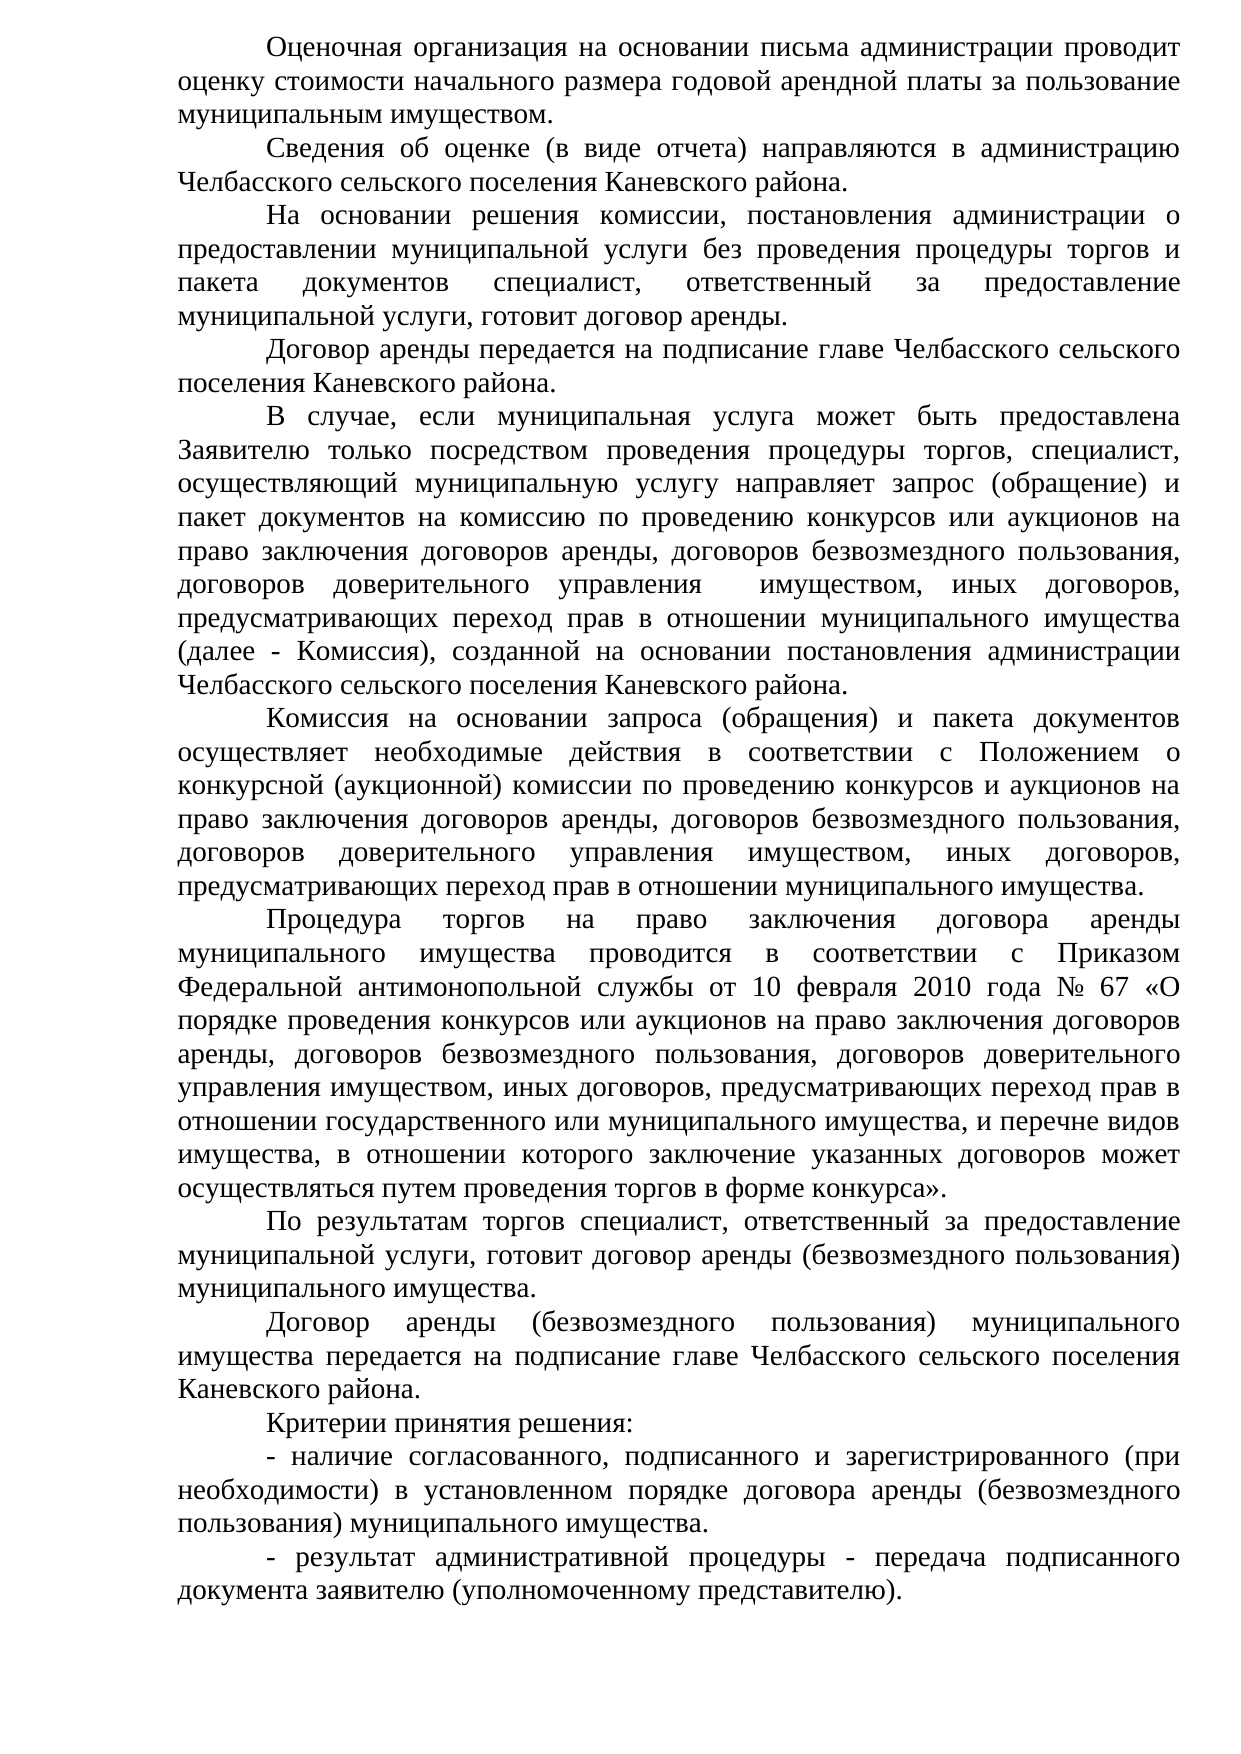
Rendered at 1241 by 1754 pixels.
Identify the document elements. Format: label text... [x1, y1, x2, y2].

text - наличие согласованного, подписанного и зарегистрированного (при необходимости) в установленном порядке договора аренды (безвозмездного пользования) муниципального имущества. [177, 1438, 1181, 1539]
text Процедура торгов на право заключения договора аренды муниципального имущества проводится в соответствии с Приказом Федеральной антимонопольной службы от 10 февраля 2010 года № 67 «О порядке проведения конкурсов или аукционов на право заключения договоров аренды, договоров безвозмездного пользования, договоров доверительного управления имуществом, иных договоров, предусматривающих переход прав в отношении государственного или муниципального имущества, и перечне видов имущества, в отношении которого заключение указанных договоров может осуществляться путем проведения торгов в форме конкурса». [177, 902, 1181, 1203]
text Оценочная организация на основании письма администрации проводит оценку стоимости начального размера годовой арендной платы за пользование муниципальным имуществом. [177, 29, 1181, 130]
text В случае, если муниципальная услуга может быть предоставлена Заявителю только посредством проведения процедуры торгов, специалист, осуществляющий муниципальную услугу направляет запрос (обращение) и пакет документов на комиссию по проведению конкурсов или аукционов на право заключения договоров аренды, договоров безвозмездного пользования, договоров доверительного управления имуществом, иных договоров, предусматривающих переход прав в отношении муниципального имущества (далее - Комиссия), созданной на основании постановления администрации Челбасского сельского поселения Каневского района. [177, 398, 1181, 700]
text Критерии принятия решения: [177, 1405, 1181, 1438]
text - результат административной процедуры - передача подписанного документа заявителю (уполномоченному представителю). [177, 1539, 1181, 1606]
text Сведения об оценке (в виде отчета) направляются в администрацию Челбасского сельского поселения Каневского района. [177, 130, 1181, 197]
text Комиссия на основании запроса (обращения) и пакета документов осуществляет необходимые действия в соответствии с Положением о конкурсной (аукционной) комиссии по проведению конкурсов и аукционов на право заключения договоров аренды, договоров безвозмездного пользования, договоров доверительного управления имуществом, иных договоров, предусматривающих переход прав в отношении муниципального имущества. [177, 700, 1181, 902]
text На основании решения комиссии, постановления администрации о предоставлении муниципальной услуги без проведения процедуры торгов и пакета документов специалист, ответственный за предоставление муниципальной услуги, готовит договор аренды. [177, 197, 1181, 331]
text По результатам торгов специалист, ответственный за предоставление муниципальной услуги, готовит договор аренды (безвозмездного пользования) муниципального имущества. [177, 1203, 1181, 1304]
text Договор аренды (безвозмездного пользования) муниципального имущества передается на подписание главе Челбасского сельского поселения Каневского района. [177, 1304, 1181, 1405]
text Договор аренды передается на подписание главе Челбасского сельского поселения Каневского района. [177, 331, 1181, 398]
